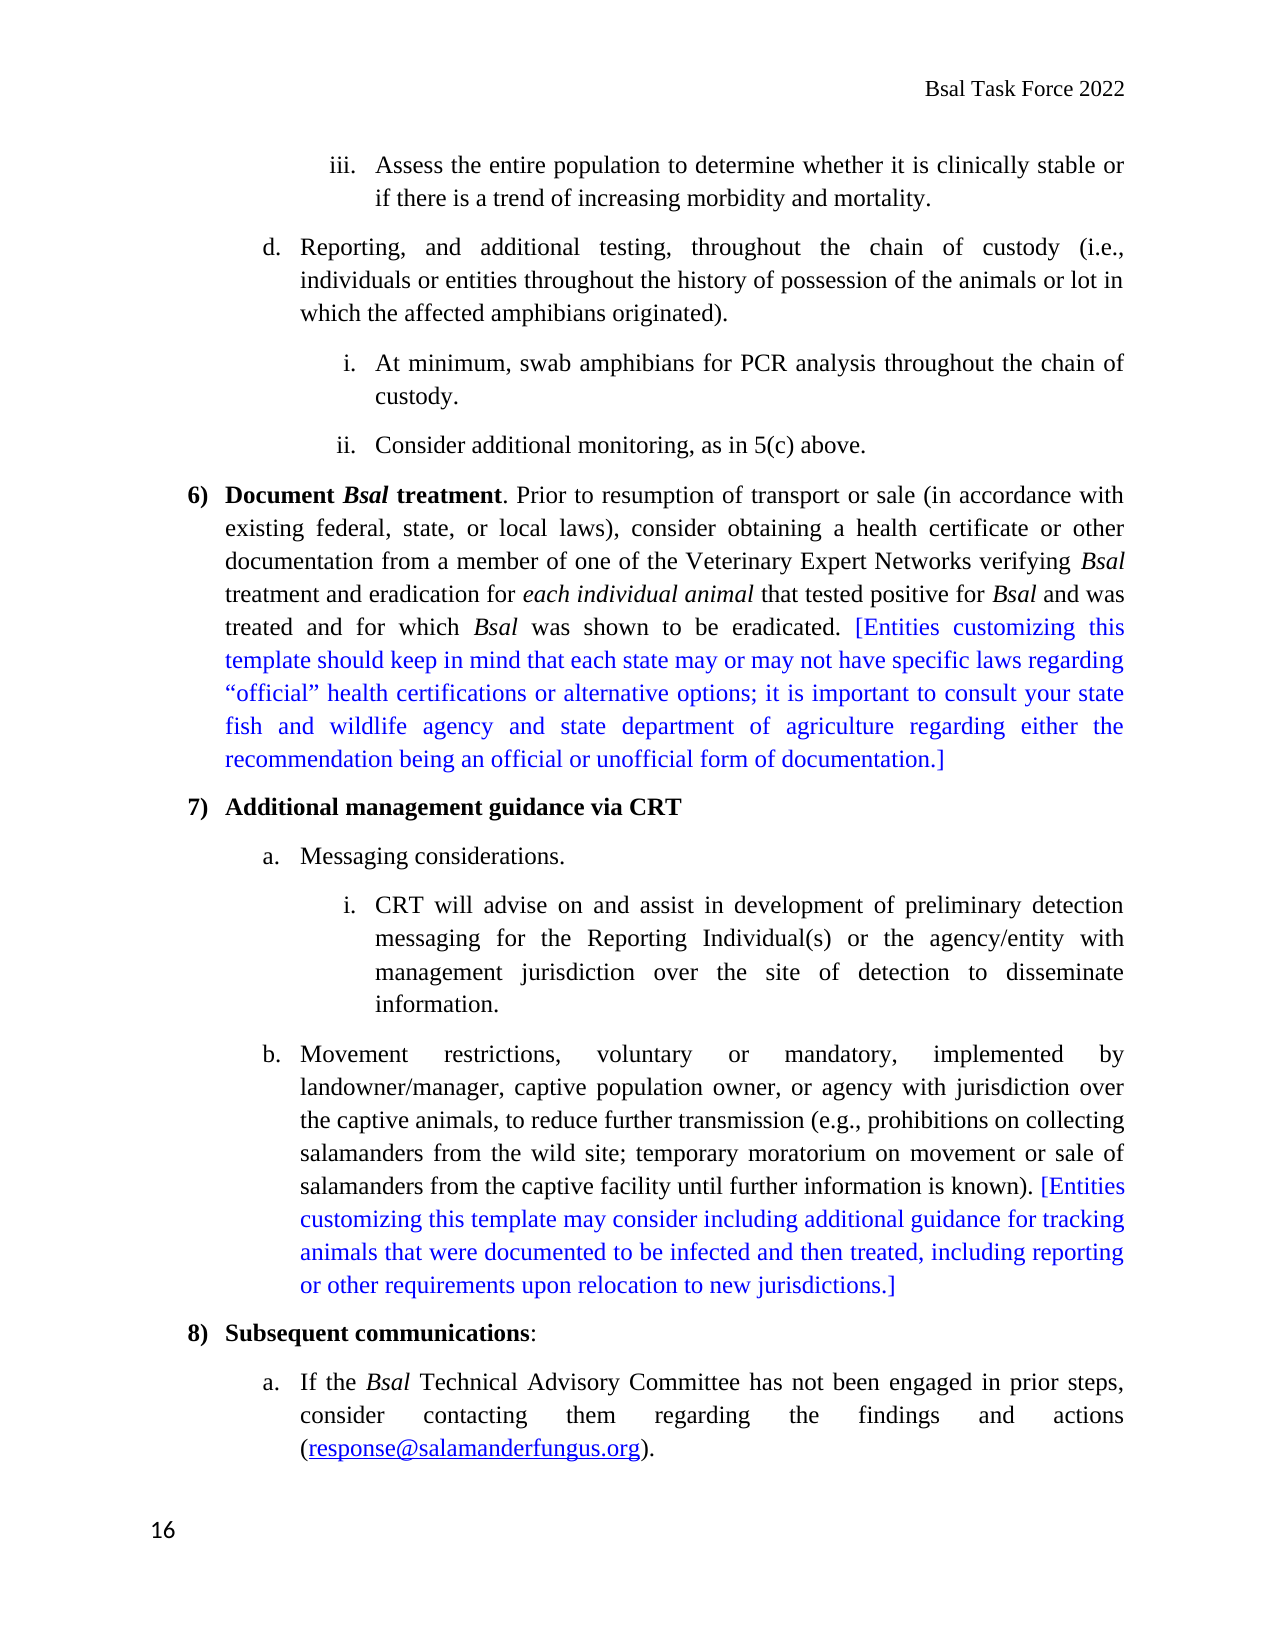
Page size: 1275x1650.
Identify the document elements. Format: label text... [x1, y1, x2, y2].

list Document Bsal treatment. Prior to resumption of transport or sale (in accordance with existing federal, state, or local laws), consider obtaining a health certificate or other documentation from a member of one of the Veterinary Expert Networks verifying Bsal treatment and eradication for each individual animal that tested positive for Bsal and was treated and for which Bsal was shown to be eradicated. [Entities customizing this template should keep in mind that each state may or may not have specific laws regarding “official” health certifications or alternative options; it is important to consult your state fish and wildlife agency and state department of agriculture regarding either the recommendation being an official or unofficial form of documentation.] [187, 480, 1125, 773]
list Assess the entire population to determine whether it is clinically stable or if there is a trend of increasing morbidity and mortality. [356, 150, 1125, 212]
list Reporting, and additional testing, throughout the chain of custody (i.e., individuals or entities throughout the history of possession of the animals or lot in which the affected amphibians originated). [262, 232, 1125, 327]
list Additional management guidance via CRT [187, 792, 1125, 820]
list Consider additional monitoring, as in 5(c) above. [356, 431, 1125, 459]
list CRT will advise on and assist in development of preliminary detection messaging for the Reporting Individual(s) or the agency/entity with management jurisdiction over the site of detection to disseminate information. [356, 891, 1125, 1018]
list Movement restrictions, voluntary or mandatory, implemented by landowner/manager, captive population owner, or agency with jurisdiction over the captive animals, to reduce further transmission (e.g., prohibitions on collecting salamanders from the wild site; temporary moratorium on movement or sale of salamanders from the captive facility until further information is known). [Entities customizing this template may consider including additional guidance for tracking animals that were documented to be infected and then treated, including reporting or other requirements upon relocation to new jurisdictions.] [262, 1039, 1125, 1299]
list Subsequent communications: [187, 1318, 1125, 1346]
list Messaging considerations. [262, 841, 1125, 870]
list At minimum, swab amphibians for PCR analysis throughout the chain of custody. [356, 348, 1125, 410]
list If the Bsal Technical Advisory Committee has not been engaged in prior steps, consider contacting them regarding the findings and actions (response@salamanderfungus.org). [262, 1367, 1125, 1462]
